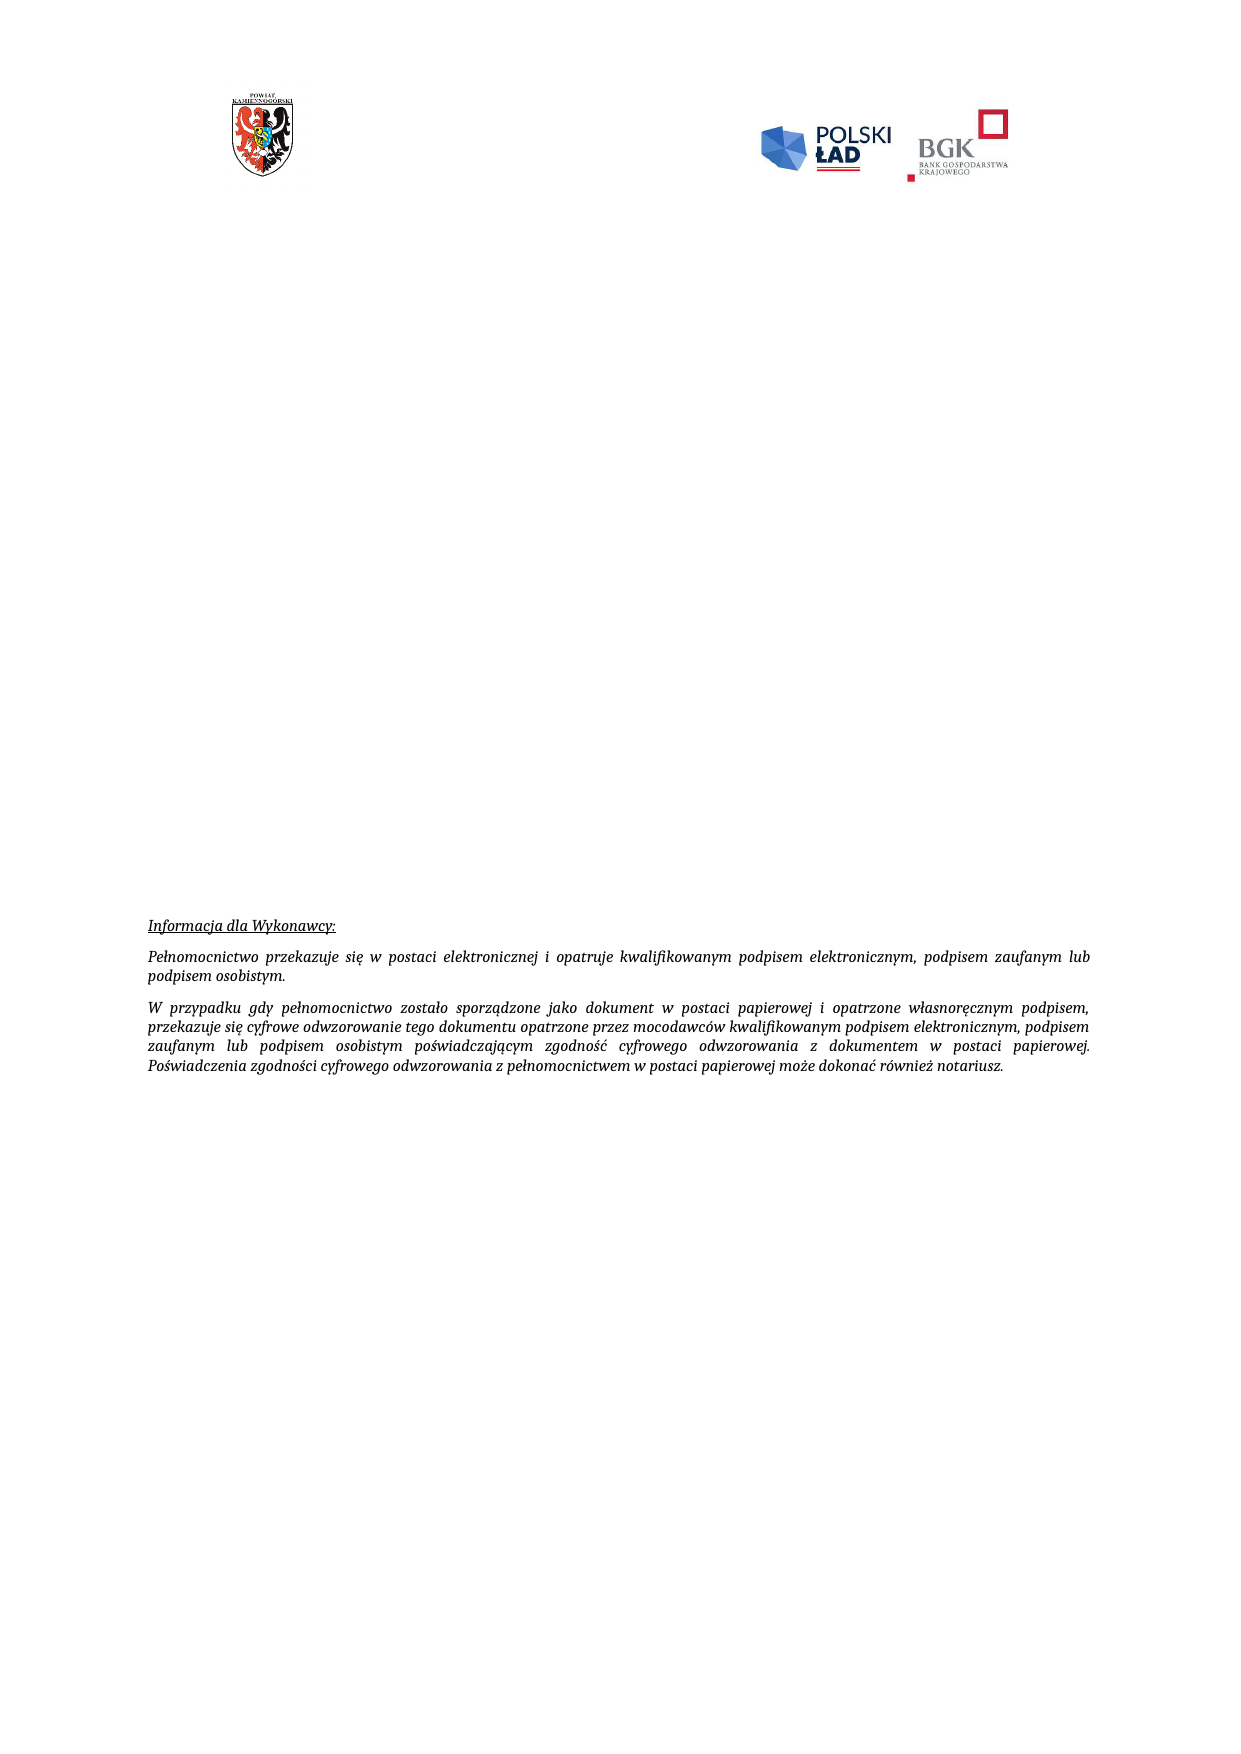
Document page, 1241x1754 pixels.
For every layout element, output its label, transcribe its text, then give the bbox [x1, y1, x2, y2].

text W przypadku gdy pełnomocnictwo zostało sporządzone jako dokument w postaci papierowej i opatrzone własnoręcznym podpisem, przekazuje się cyfrowe odwzorowanie tego dokumentu opatrzone przez mocodawców kwalifikowanym podpisem elektronicznym, podpisem zaufanym lub podpisem osobistym poświadczającym zgodność cyfrowego odwzorowania z dokumentem w postaci papierowej. Poświadczenia zgodności cyfrowego odwzorowania z pełnomocnictwem w postaci papierowej może dokonać również notariusz. [148, 998, 1093, 1075]
picture [216, 73, 311, 188]
text Pełnomocnictwo przekazuje się w postaci elektronicznej i opatruje kwalifikowanym podpisem elektronicznym, podpisem zaufanym lub podpisem osobistym. [148, 948, 1093, 986]
text Informacja dla Wykonawcy: [148, 916, 1093, 935]
